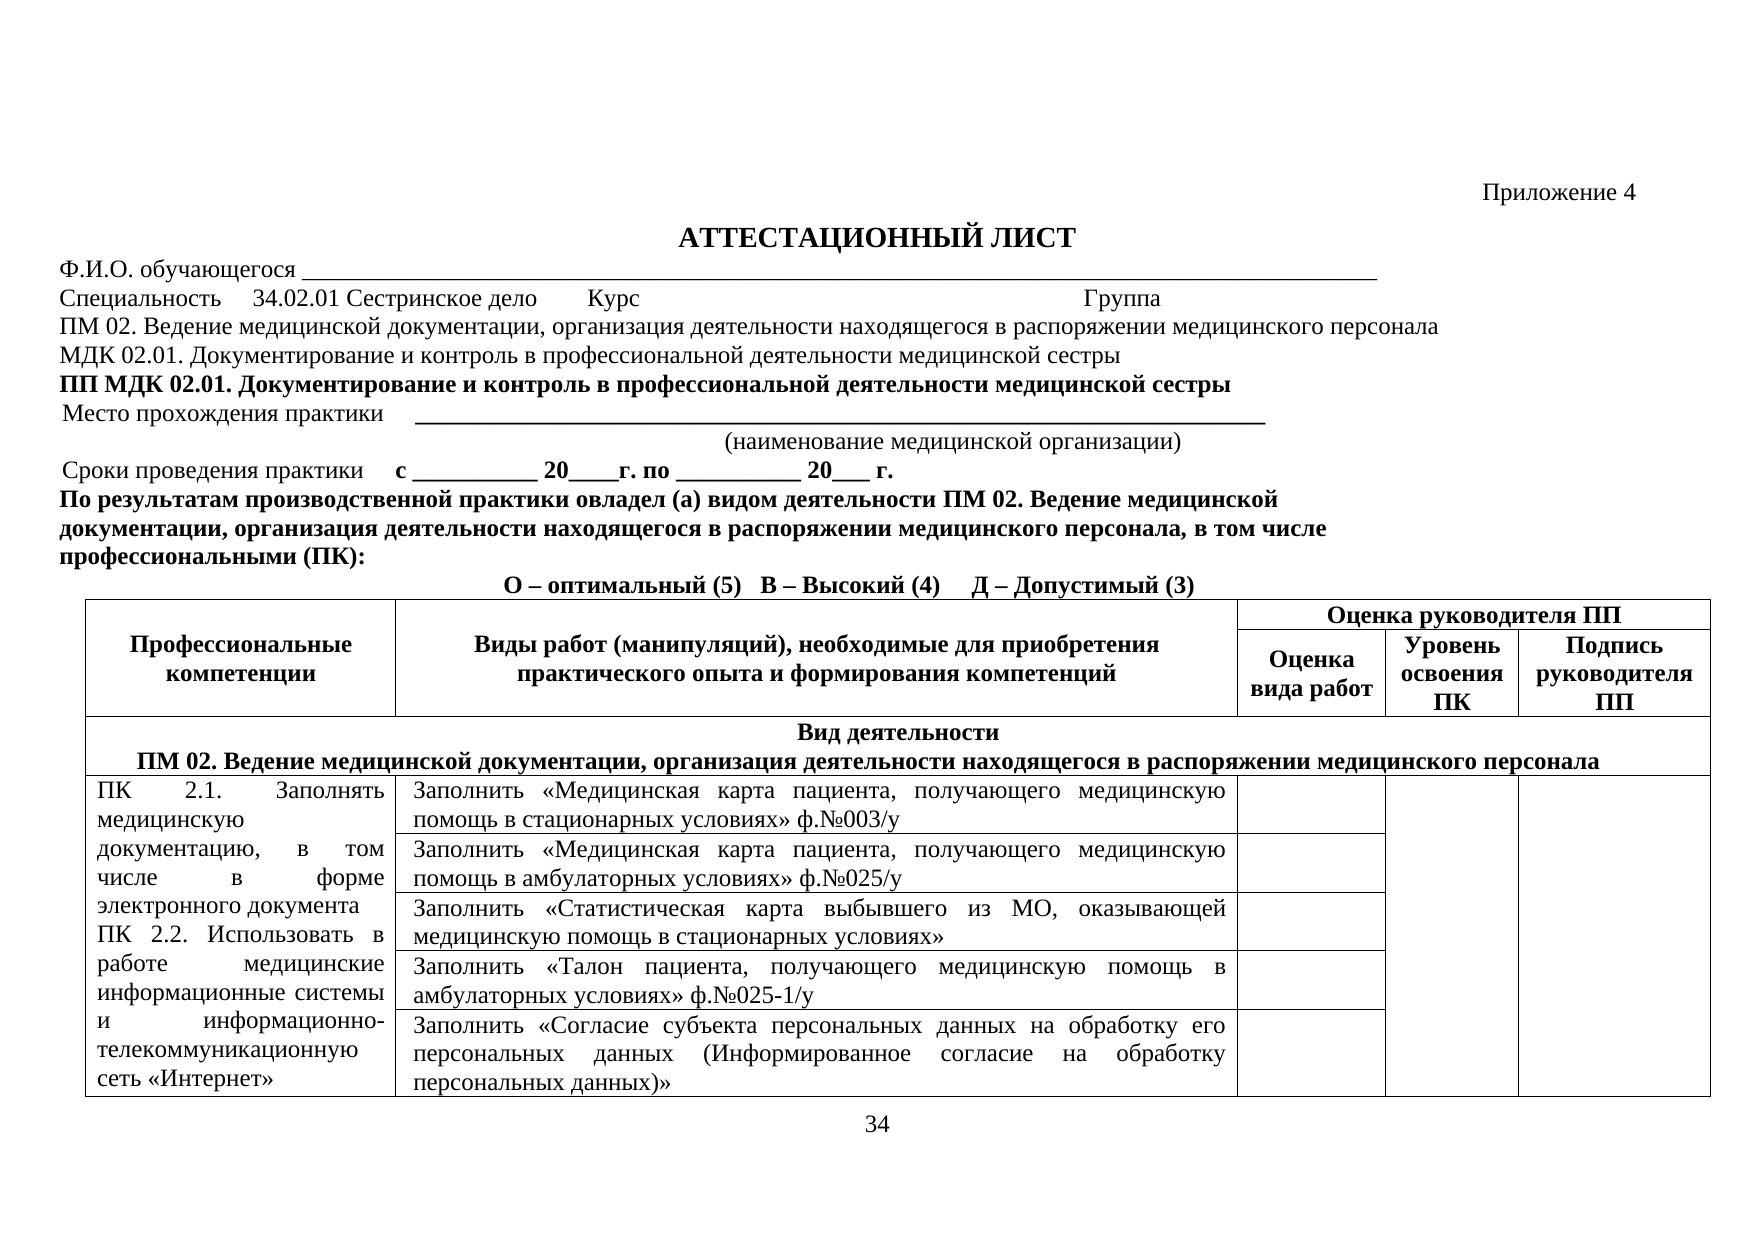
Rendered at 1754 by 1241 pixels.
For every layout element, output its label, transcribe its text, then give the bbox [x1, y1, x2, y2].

text ПМ 02. Ведение медицинской документации, организация деятельности находящегося в распоряжении медицинского персонала [59, 311, 1636, 340]
text Приложение 4 [118, 177, 1636, 206]
table_cell [1386, 776, 1518, 1096]
text профессиональными (ПК): [59, 541, 1636, 570]
table_cell [1238, 1010, 1385, 1096]
table_cell Заполнить «Талон пациента, получающего медицинскую помощь в амбулаторных условиях» ф.№025-1/у [396, 951, 1237, 1009]
text АТТЕСТАЦИОННЫЙ ЛИСТ [118, 220, 1636, 254]
text МДК 02.01. Документирование и контроль в профессиональной деятельности медицинской сестры [59, 340, 1636, 369]
table_cell Заполнить «Медицинская карта пациента, получающего медицинскую помощь в амбулаторных условиях» ф.№025/у [396, 834, 1237, 892]
table_cell Заполнить «Медицинская карта пациента, получающего медицинскую помощь в стационарных условиях» ф.№003/у [396, 776, 1237, 833]
text По результатам производственной практики овладел (а) видом деятельности ПМ 02. Ведение медицинской [59, 484, 1636, 513]
text Ф.И.О. обучающегося ______________________________________________________________________________________ [59, 254, 1636, 283]
text Сроки проведения практики с __________ 20____г. по __________ 20___ г. [62, 455, 1636, 484]
table_cell [1238, 893, 1385, 950]
table_cell [1238, 834, 1385, 892]
text (наименование медицинской организации) [62, 426, 1636, 455]
text Специальность 34.02.01 Сестринское дело Курс Группа [59, 283, 1636, 311]
text О – оптимальный (5) В – Высокий (4) Д – Допустимый (3) [62, 570, 1636, 599]
table_header Профессиональные компетенции [86, 600, 395, 716]
table_cell Заполнить «Статистическая карта выбывшего из МО, оказывающей медицинскую помощь в стационарных условиях» [396, 893, 1237, 950]
table_cell Подпись руководителя ПП [1519, 630, 1710, 716]
table_cell [1519, 776, 1710, 1096]
table_header Виды работ (манипуляций), необходимые для приобретения практического опыта и формирования компетенций [396, 600, 1237, 716]
text документации, организация деятельности находящегося в распоряжении медицинского персонала, в том числе [59, 513, 1636, 541]
table_cell [1238, 776, 1385, 833]
text ПП МДК 02.01. Документирование и контроль в профессиональной деятельности медицинской сестры [59, 369, 1636, 398]
table_cell [1238, 951, 1385, 1009]
table_cell Заполнить «Согласие субъекта персональных данных на обработку его персональных данных (Информированное согласие на обработку персональных данных)» [396, 1010, 1237, 1096]
text Место прохождения практики ____________________________________________________________________ [62, 398, 1636, 426]
table_cell Оценка вида работ [1238, 630, 1385, 716]
table_cell ПК 2.1. Заполнять медицинскую документацию, в том числе в форме электронного документа ПК 2.2. Использовать в работе медицинские информационные системы и информационно-телекоммуникационную сеть «Интернет» ПК 2.3. Контролировать выполнение должностных обязанностей находящимся в распоряжении медицинским персоналом [86, 776, 395, 1096]
table_header Оценка руководителя ПП [1238, 600, 1710, 629]
table_cell Уровень освоения ПК [1386, 630, 1518, 716]
table_cell Вид деятельности ПМ 02. Ведение медицинской документации, организация деятельности находящегося в распоряжении медицинского персонала [86, 717, 1710, 774]
